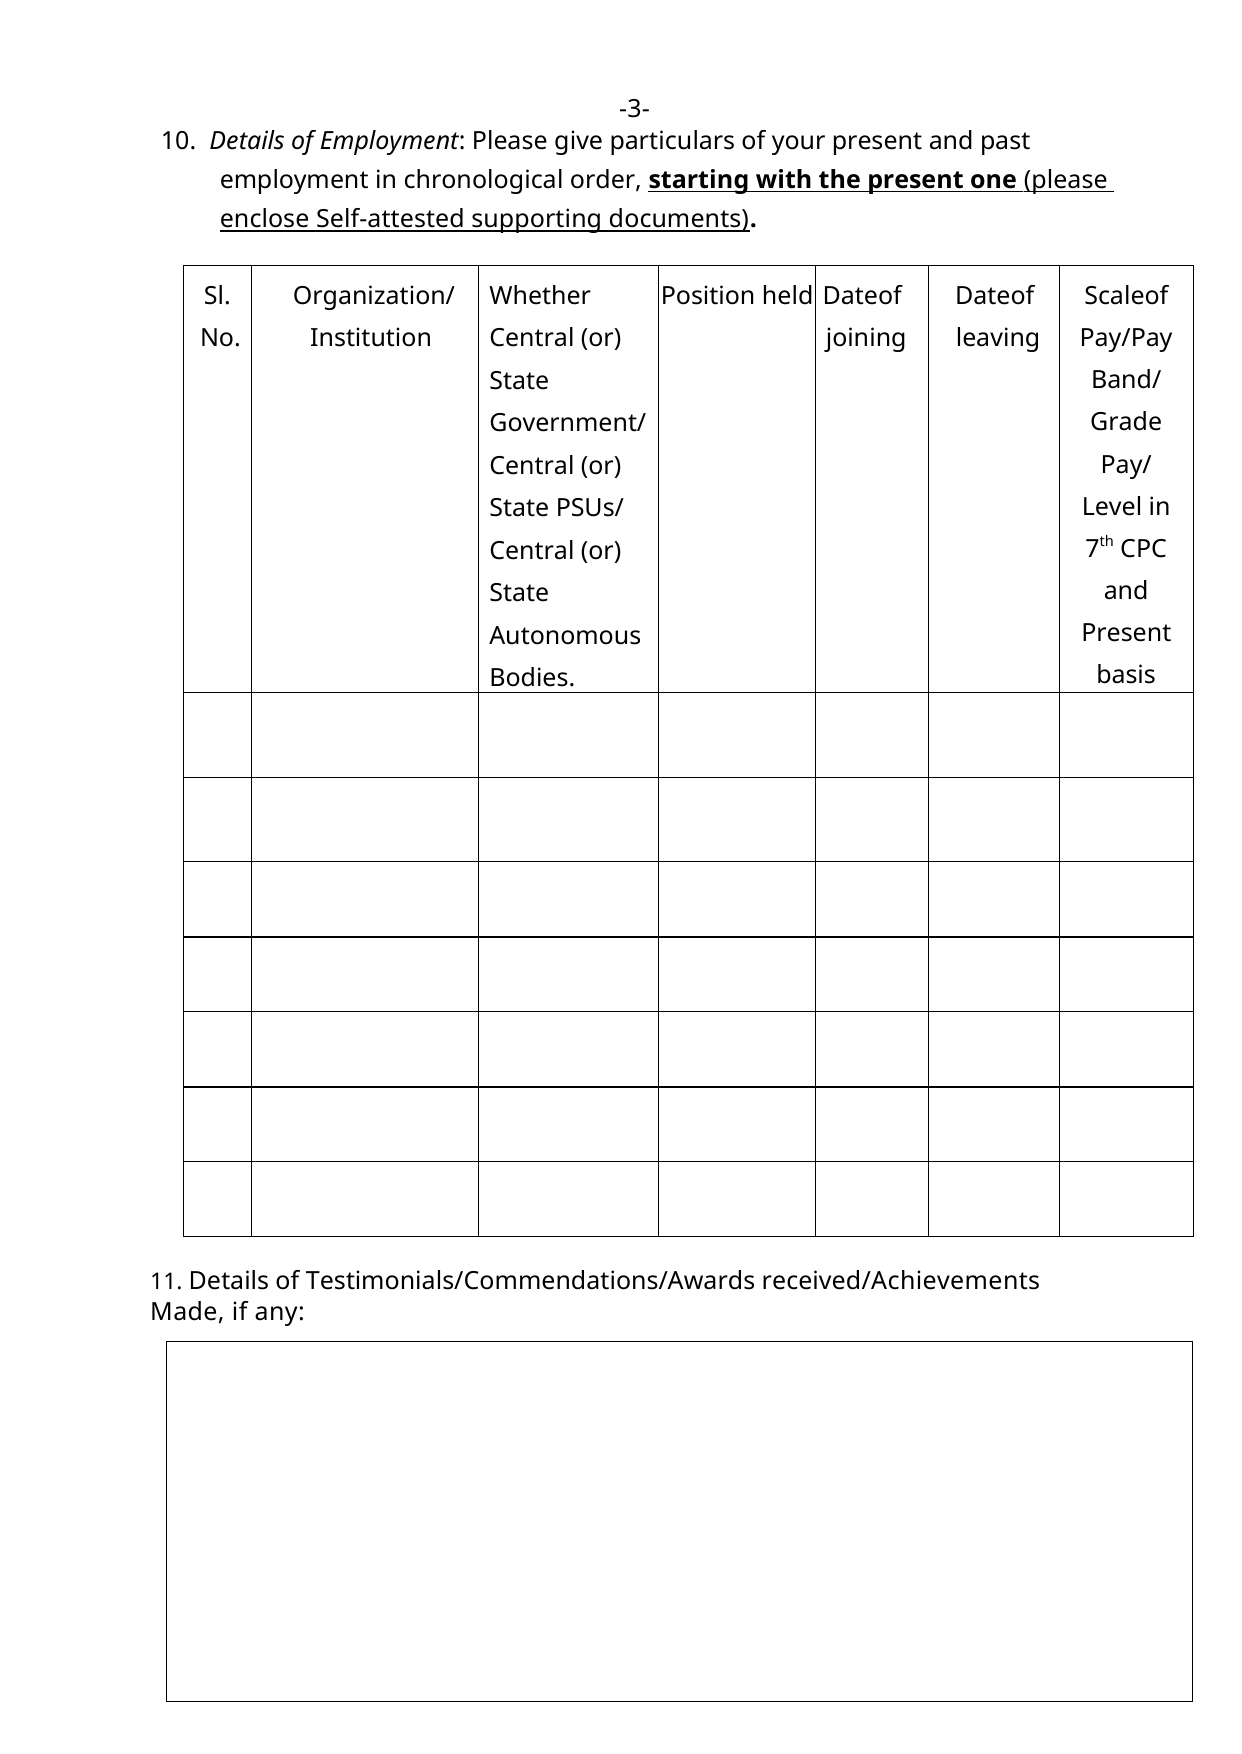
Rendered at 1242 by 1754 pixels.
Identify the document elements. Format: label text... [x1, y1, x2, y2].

table_cell [929, 778, 1059, 861]
table_cell [1060, 778, 1193, 861]
table_cell [659, 1162, 815, 1236]
table_cell [816, 1088, 928, 1161]
table_cell [929, 1012, 1059, 1086]
table_cell [816, 862, 928, 936]
table_header Position held [659, 266, 815, 692]
table_cell [816, 1162, 928, 1236]
table_cell [929, 693, 1059, 777]
table_cell [1060, 1012, 1193, 1086]
table_cell [1060, 938, 1193, 1011]
table_header Organization/ Institution [252, 266, 478, 692]
table_cell [252, 862, 478, 936]
table_header Scaleof Pay/Pay Band/ Grade Pay/ Level in 7th CPC and Present basis pay [1060, 266, 1193, 692]
table_cell [184, 938, 251, 1011]
table_cell [929, 1162, 1059, 1236]
table_cell [479, 778, 658, 861]
table_cell [1060, 1088, 1193, 1161]
table_header Dateof joining [816, 266, 928, 692]
table_cell [479, 1162, 658, 1236]
table_cell [1060, 862, 1193, 936]
text -3- [150, 99, 1119, 122]
table_cell [252, 1012, 478, 1086]
table_cell [184, 1162, 251, 1236]
table_cell [816, 938, 928, 1011]
text 10. Details of Employment: Please give particulars of your present and past employment in chronological order, starting with the present one (please enclose Self-attested supporting documents). [161, 122, 1125, 235]
table_cell [479, 862, 658, 936]
table_cell [659, 1088, 815, 1161]
table_cell [252, 1088, 478, 1161]
text Made, if any: [150, 1294, 1119, 1323]
table_cell [252, 778, 478, 861]
table_cell [816, 1012, 928, 1086]
table_header Dateof leaving [929, 266, 1059, 692]
table_cell [184, 1088, 251, 1161]
table_header [167, 1342, 1192, 1701]
table_cell [252, 693, 478, 777]
table_cell [1060, 693, 1193, 777]
table_cell [929, 938, 1059, 1011]
table_cell [479, 693, 658, 777]
table_cell [184, 862, 251, 936]
table_cell [184, 693, 251, 777]
table_cell [252, 938, 478, 1011]
table_cell [816, 778, 928, 861]
table_cell [184, 778, 251, 861]
table_cell [929, 862, 1059, 936]
table_cell [184, 1012, 251, 1086]
table_cell [479, 1012, 658, 1086]
text 11. Details of Testimonials/Commendations/Awards received/Achievements [150, 1263, 1119, 1293]
table_header Whether Central (or) State Government/ Central (or) State PSUs/ Central (or) State Autonomous Bodies. [479, 266, 658, 692]
table_cell [929, 1088, 1059, 1161]
table_cell [659, 862, 815, 936]
table_cell [479, 938, 658, 1011]
table_cell [659, 938, 815, 1011]
table_cell [816, 693, 928, 777]
table_cell [659, 693, 815, 777]
table_header Sl. No. [184, 266, 251, 692]
table_cell [659, 778, 815, 861]
table_cell [659, 1012, 815, 1086]
table_cell [252, 1162, 478, 1236]
table_cell [479, 1088, 658, 1161]
table_cell [1060, 1162, 1193, 1236]
